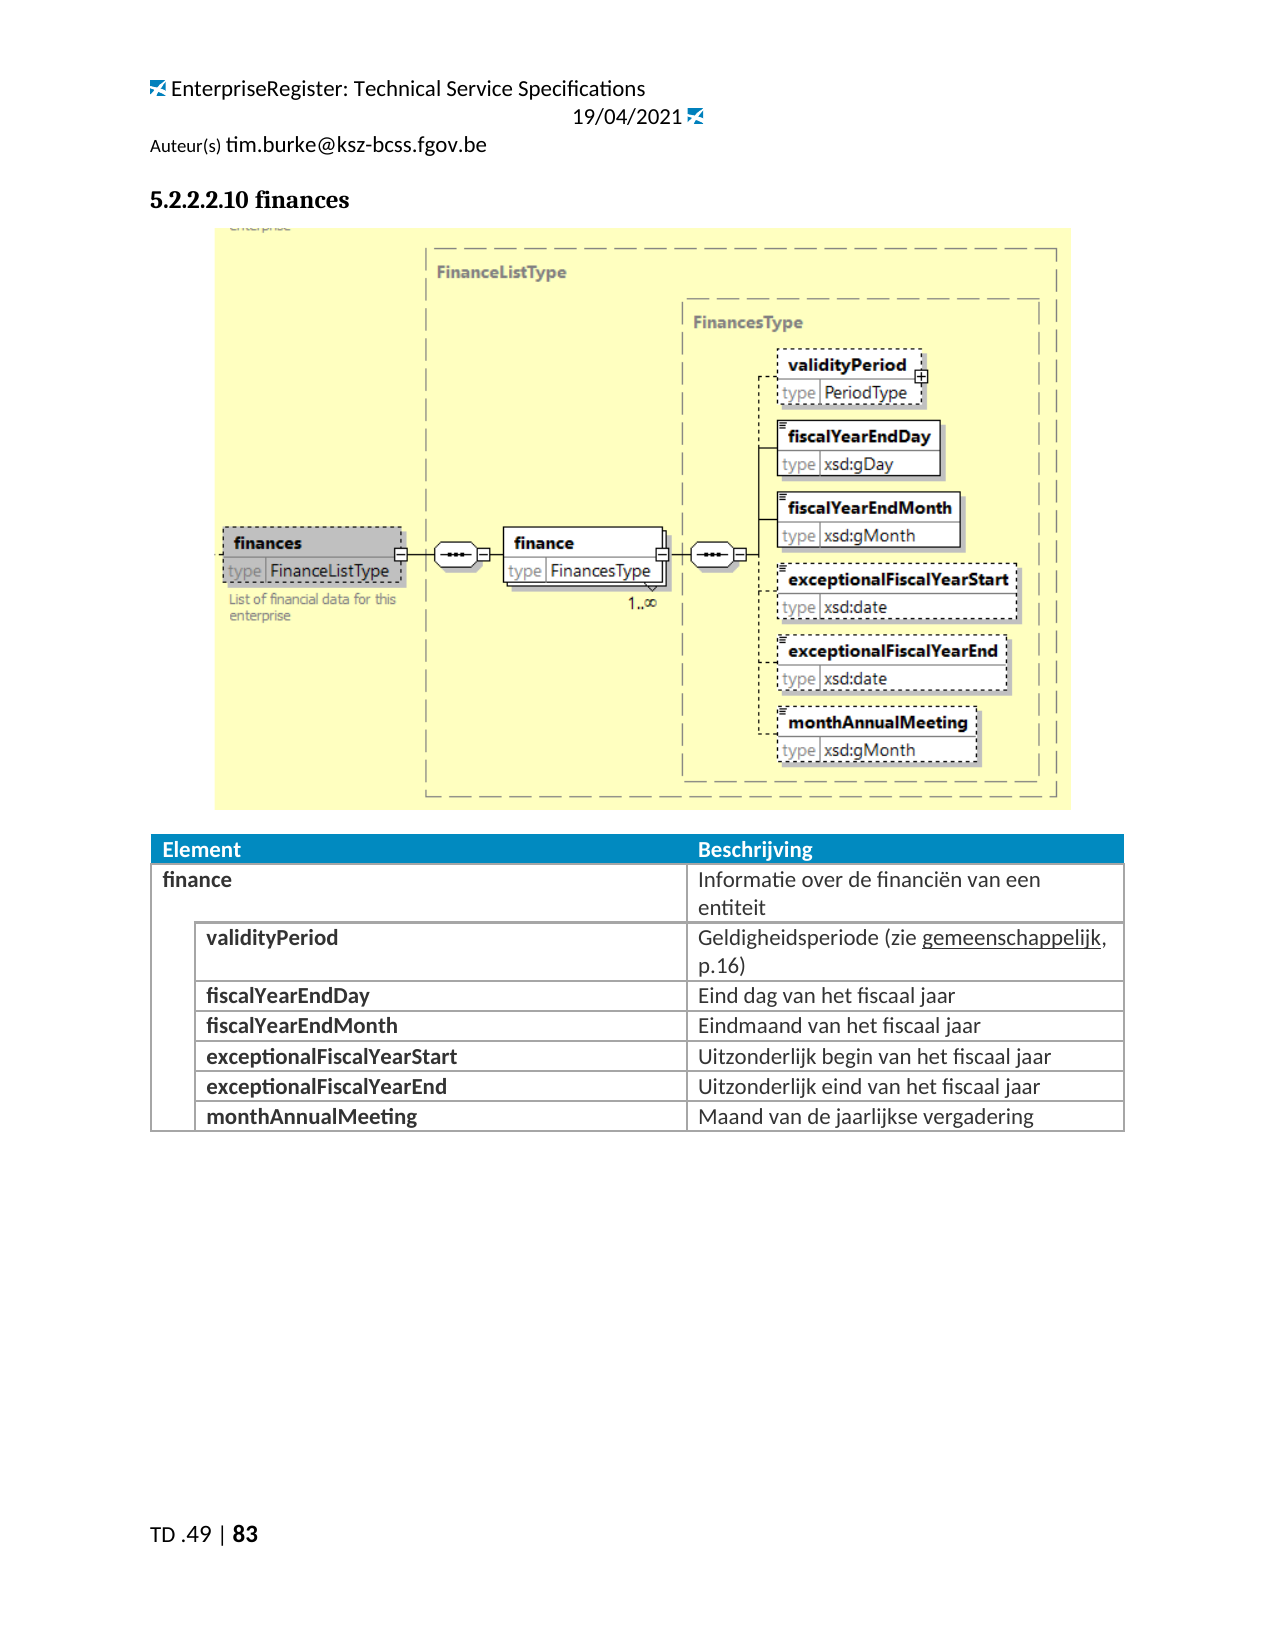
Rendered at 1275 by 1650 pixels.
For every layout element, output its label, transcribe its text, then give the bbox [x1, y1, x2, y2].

table_cell Eindmaand van het fiscaal jaar [688, 1012, 1123, 1040]
table_cell Geldigheidsperiode (zie gemeenschappelijk, p.15) [688, 924, 1123, 979]
table_cell monthAnnualMeeting [196, 1102, 686, 1130]
table_cell fiscalYearEndMonth [196, 1012, 686, 1040]
table_cell Eind dag van het fiscaal jaar [688, 982, 1123, 1009]
picture [214, 228, 1071, 810]
table_cell Uitzonderlijk eind van het fiscaal jaar [688, 1072, 1123, 1100]
table_cell [152, 921, 194, 1130]
picture [150, 85, 166, 96]
table_header Element [152, 835, 686, 863]
table_cell exceptionalFiscalYearStart [196, 1042, 686, 1070]
table_cell finance [152, 865, 686, 921]
table_cell Informatie over de financiën van een entiteit [688, 865, 1123, 921]
table_cell fiscalYearEndDay [196, 982, 686, 1009]
subtitle finances [150, 186, 1125, 214]
table_cell exceptionalFiscalYearEnd [196, 1072, 686, 1100]
picture [687, 111, 704, 124]
table_cell Uitzonderlijk begin van het fiscaal jaar [688, 1042, 1123, 1070]
table_cell validityPeriod [196, 924, 686, 979]
table_cell Maand van de jaarlijkse vergadering [688, 1102, 1123, 1130]
table_header Beschrijving [687, 835, 1123, 863]
